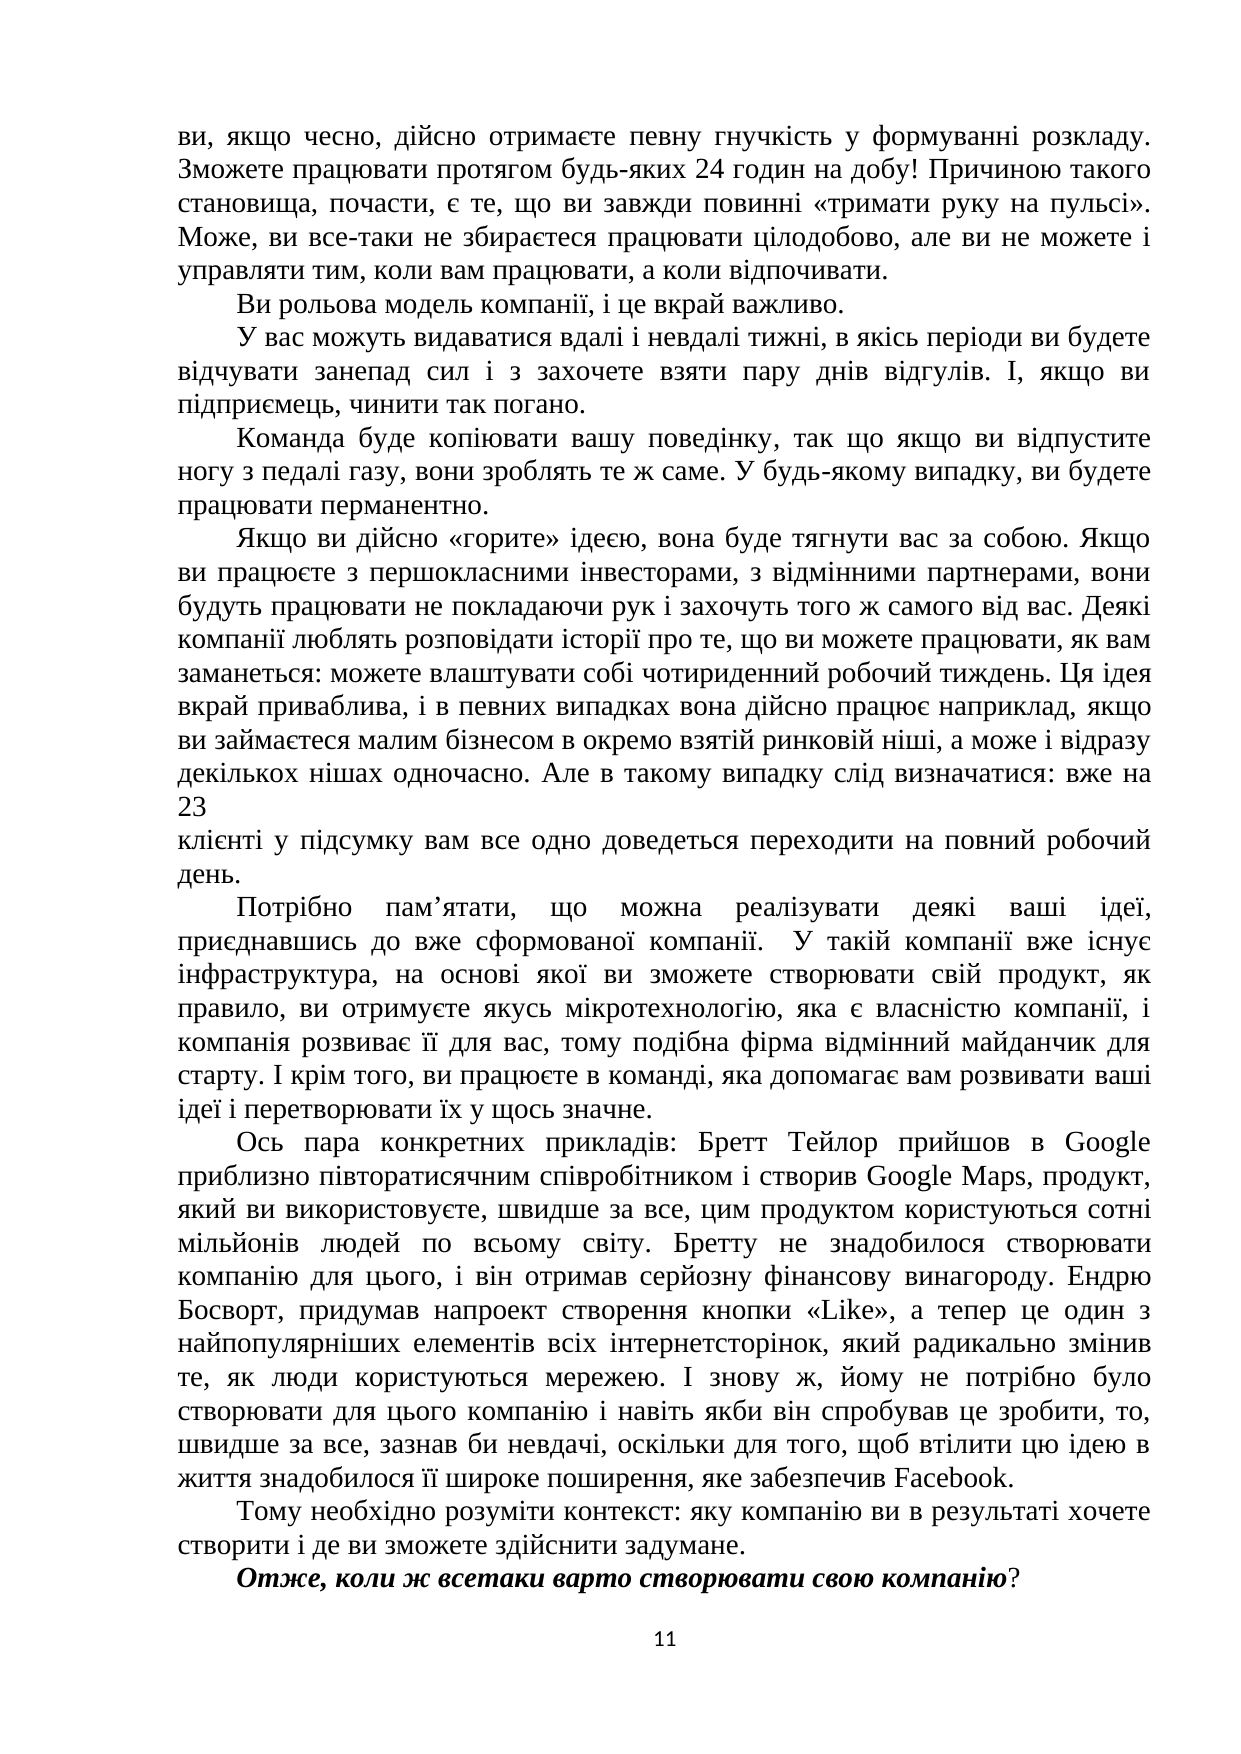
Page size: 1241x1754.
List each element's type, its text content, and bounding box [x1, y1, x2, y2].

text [177, 118, 1152, 286]
text Ось пара конкретних прикладів: Бретт Тейлор прийшов в Google приблизно півторатисячним співробітником і створив Google Maps, продукт, який ви використовуєте, швидше за все, цим продуктом користуються сотні мільйонів людей по всьому світу. Бретту не знадобилося створювати компанію для цього, і він отримав серйозну фінансову винагороду. Ендрю Босворт, придумав напроект створення кнопки «Like», а тепер це один з найпопулярніших елементів всіх інтернетсторінок, який радикально змінив те, як люди користуються мережею. І знову ж, йому не потрібно було створювати для цього компанію і навіть якби він спробував це зробити, то, швидше за все, зазнав би невдачі, оскільки для того, щоб втілити цю ідею в життя знадобилося її широке поширення, яке забезпечив Facebook. [177, 1124, 1152, 1493]
text Команда буде копіювати вашу поведінку, так що якщо ви відпустите ногу з педалі газу, вони зроблять те ж саме. У будь-якому випадку, ви будете працювати перманентно. [177, 420, 1152, 521]
text Потрібно пам’ятати, що можна реалізувати деякі ваші ідеї, приєднавшись до вже сформованої компанії. У такій компанії вже існує інфраструктура, на основі якої ви зможете створювати свій продукт, як правило, ви отримуєте якусь мікротехнологію, яка є власністю компанії, і компанія розвиває її для вас, тому подібна фірма відмінний майданчик для старту. І крім того, ви працюєте в команді, яка допомагає вам розвивати ваші ідеї і перетворювати їх у щось значне. [177, 889, 1152, 1124]
text клієнті у підсумку вам все одно доведеться переходити на повний робочий день. [177, 822, 1152, 889]
text Отже, коли ж всетаки варто створювати свою компанію? [177, 1560, 1152, 1594]
text Ви рольова модель компанії, і це вкрай важливо. [177, 286, 1152, 319]
text У вас можуть видаватися вдалі і невдалі тижні, в якісь періоди ви будете відчувати занепад сил і з захочете взяти пару днів відгулів. І, якщо ви підприємець, чинити так погано. [177, 319, 1152, 420]
text Якщо ви дійсно «горите» ідеєю, вона буде тягнути вас за собою. Якщо ви працюєте з першокласними інвесторами, з відмінними партнерами, вони будуть працювати не покладаючи рук і захочуть того ж самого від вас. Деякі компанії люблять розповідати історії про те, що ви можете працювати, як вам заманеться: можете влаштувати собі чотириденний робочий тиждень. Ця ідея вкрай приваблива, і в певних випадках вона дійсно працює наприклад, якщо ви займаєтеся малим бізнесом в окремо взятій ринковій ніші, а може і відразу декількох нішах одночасно. Але в такому випадку слід визначатися: вже на 23 [177, 521, 1152, 822]
text Тому необхідно розуміти контекст: яку компанію ви в результаті хочете створити і де ви зможете здійснити задумане. [177, 1493, 1152, 1560]
